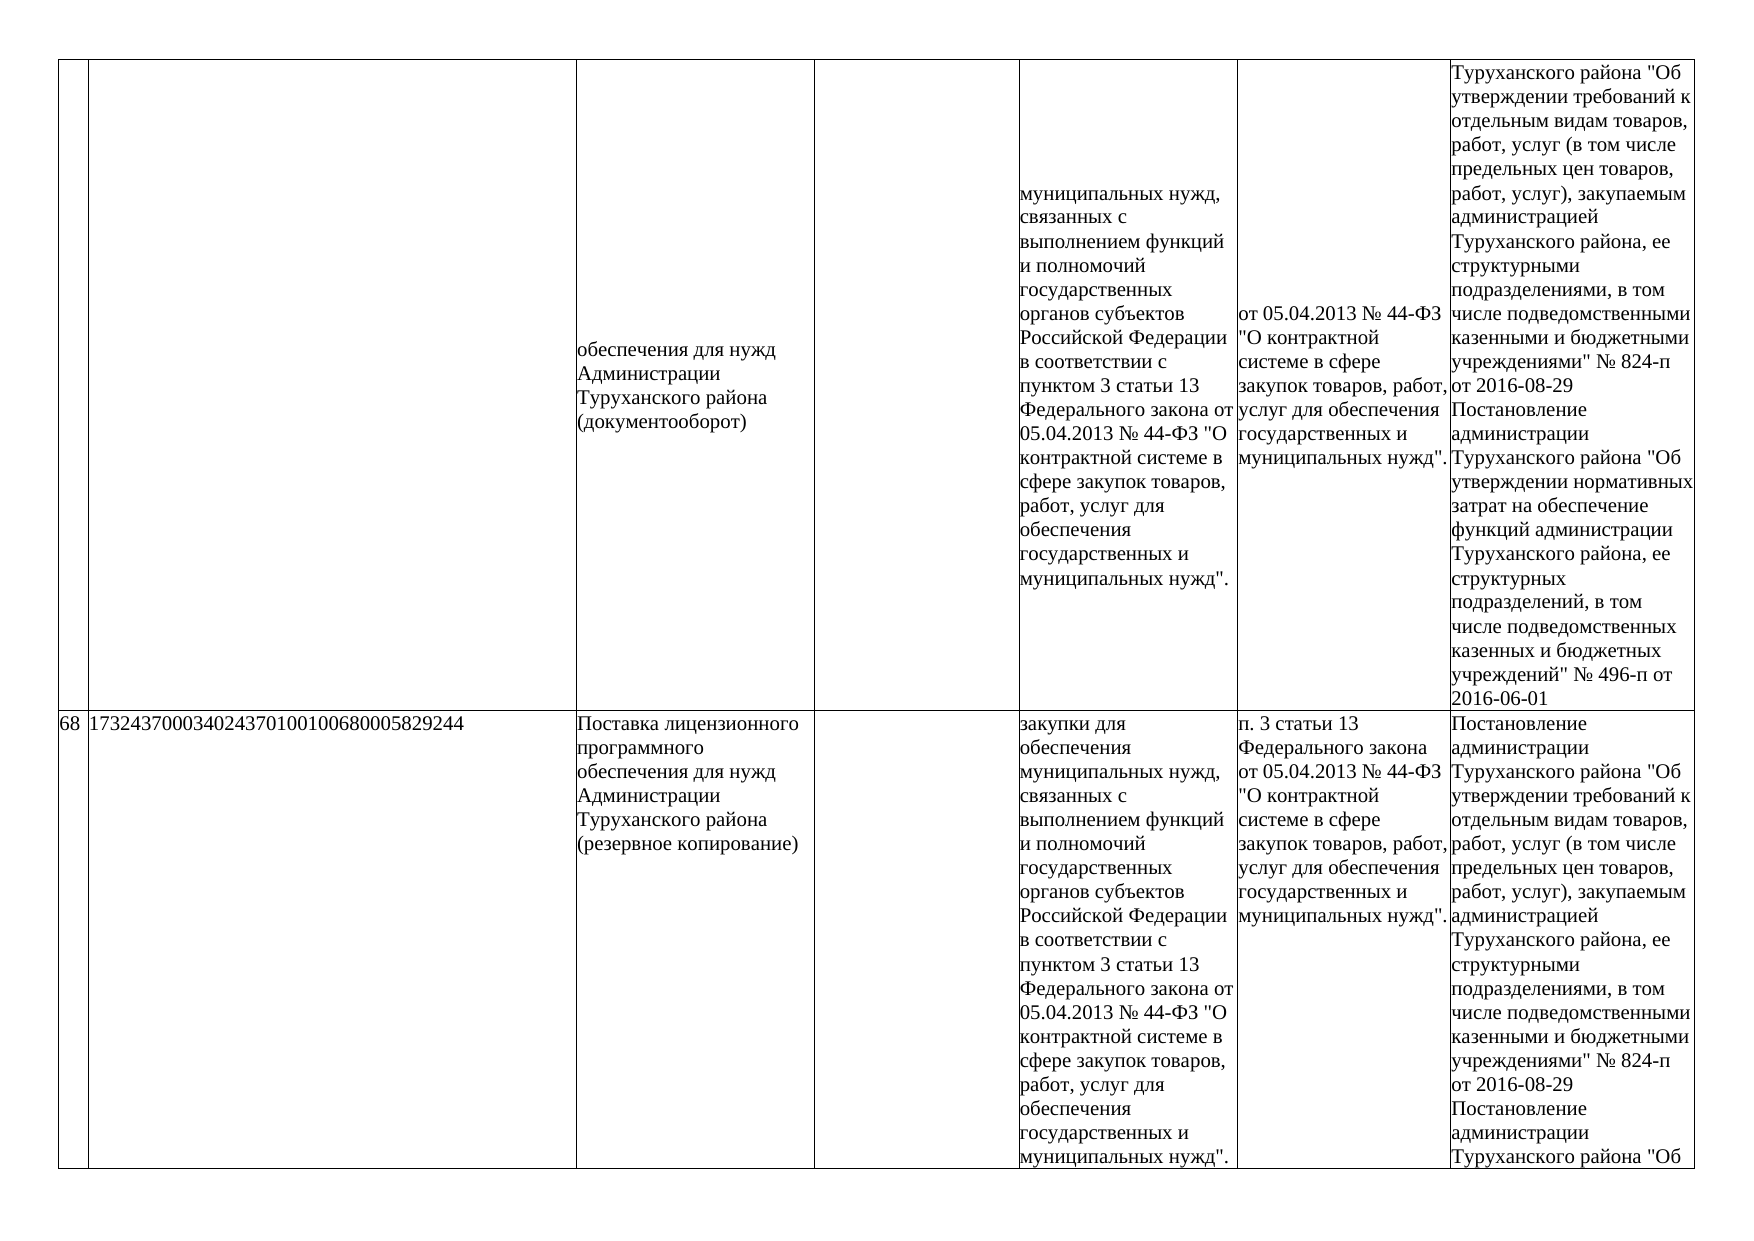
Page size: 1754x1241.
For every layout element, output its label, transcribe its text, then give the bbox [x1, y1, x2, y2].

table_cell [1451, 711, 1694, 1168]
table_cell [89, 711, 576, 1168]
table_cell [1020, 60, 1237, 710]
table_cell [577, 60, 814, 710]
table_cell 67 [59, 60, 88, 710]
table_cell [577, 711, 814, 1168]
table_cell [1020, 711, 1237, 1168]
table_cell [89, 60, 576, 710]
table_cell 68 [59, 711, 88, 1168]
table_cell [815, 60, 1019, 710]
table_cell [1238, 60, 1450, 710]
table_cell [815, 711, 1019, 1168]
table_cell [1238, 711, 1450, 1168]
